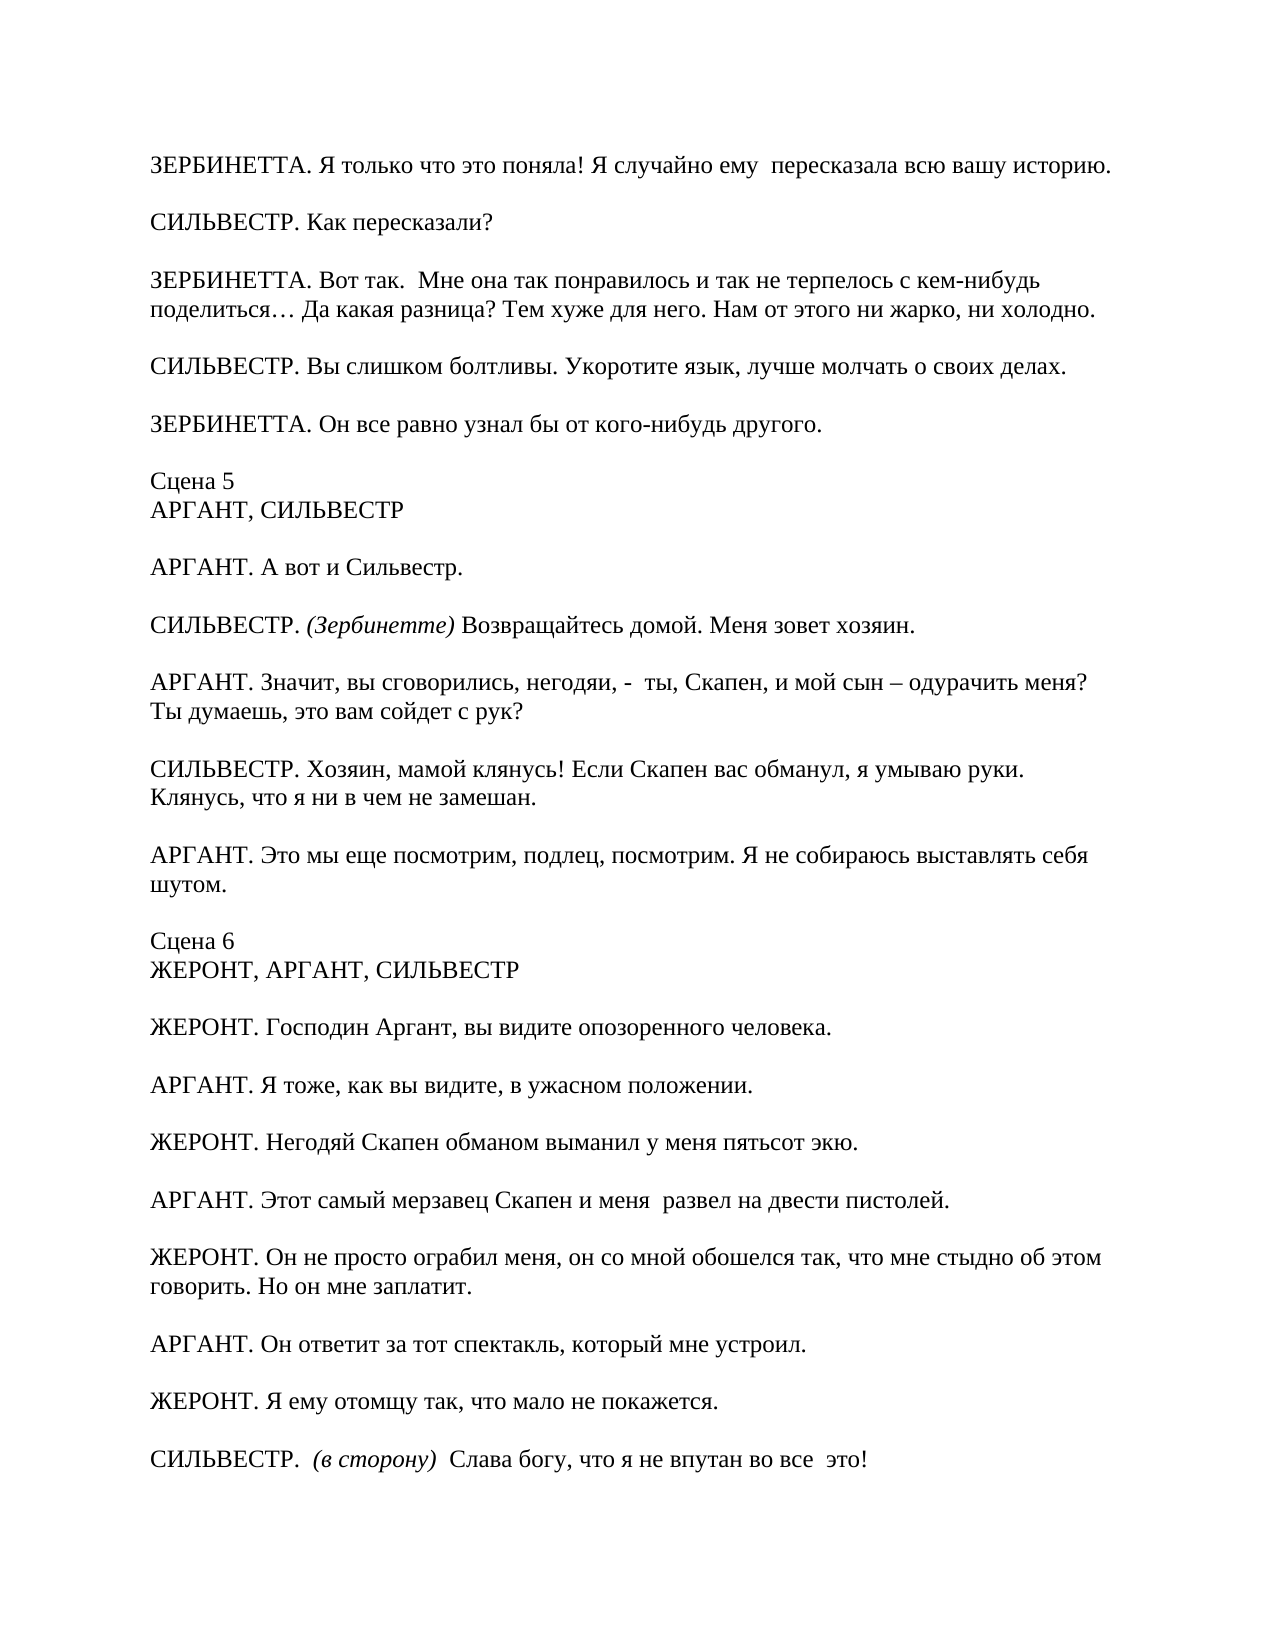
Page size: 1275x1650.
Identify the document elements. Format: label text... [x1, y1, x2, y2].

text Сцена 6 [150, 926, 1125, 955]
text СИЛЬВЕСТР. Как пересказали? [150, 207, 1125, 236]
text ЖЕРОНТ. Он не просто ограбил меня, он со мной обошелся так, что мне стыдно об этом говорить. Но он мне заплатит. [150, 1242, 1125, 1300]
text АРГАНТ. А вот и Сильвестр. [150, 552, 1125, 581]
text ЖЕРОНТ. Негодяй Скапен обманом выманил у меня пятьсот экю. [150, 1127, 1125, 1156]
text ЗЕРБИНЕТТА. Я только что это поняла! Я случайно ему пересказала всю вашу историю. [150, 150, 1125, 179]
text СИЛЬВЕСТР. (в сторону) Слава богу, что я не впутан во все это! [150, 1444, 1125, 1472]
text ЗЕРБИНЕТТА. Вот так. Мне она так понравилось и так не терпелось с кем-нибудь поделиться… Да какая разница? Тем хуже для него. Нам от этого ни жарко, ни холодно. [150, 265, 1125, 322]
text АРГАНТ. Этот самый мерзавец Скапен и меня развел на двести пистолей. [150, 1185, 1125, 1214]
text АРГАНТ. Он ответит за тот спектакль, который мне устроил. [150, 1329, 1125, 1357]
text АРГАНТ. Я тоже, как вы видите, в ужасном положении. [150, 1070, 1125, 1099]
text ЖЕРОНТ, АРГАНТ, СИЛЬВЕСТР [150, 955, 1125, 984]
text АРГАНТ. Значит, вы сговорились, негодяи, - ты, Скапен, и мой сын – одурачить меня? Ты думаешь, это вам сойдет с рук? [150, 667, 1125, 725]
text ЗЕРБИНЕТТА. Он все равно узнал бы от кого-нибудь другого. [150, 409, 1125, 437]
text ЖЕРОНТ. Я ему отомщу так, что мало не покажется. [150, 1386, 1125, 1415]
text АРГАНТ. Это мы еще посмотрим, подлец, посмотрим. Я не собираюсь выставлять себя шутом. [150, 840, 1125, 897]
text СИЛЬВЕСТР. Вы слишком болтливы. Укоротите язык, лучше молчать о своих делах. [150, 351, 1125, 380]
text Сцена 5 [150, 466, 1125, 495]
text ЖЕРОНТ. Господин Аргант, вы видите опозоренного человека. [150, 1012, 1125, 1041]
text СИЛЬВЕСТР. Хозяин, мамой клянусь! Если Скапен вас обманул, я умываю руки. Клянусь, что я ни в чем не замешан. [150, 754, 1125, 811]
text АРГАНТ, СИЛЬВЕСТР [150, 495, 1125, 524]
text СИЛЬВЕСТР. (Зербинетте) Возвращайтесь домой. Меня зовет хозяин. [150, 610, 1125, 639]
